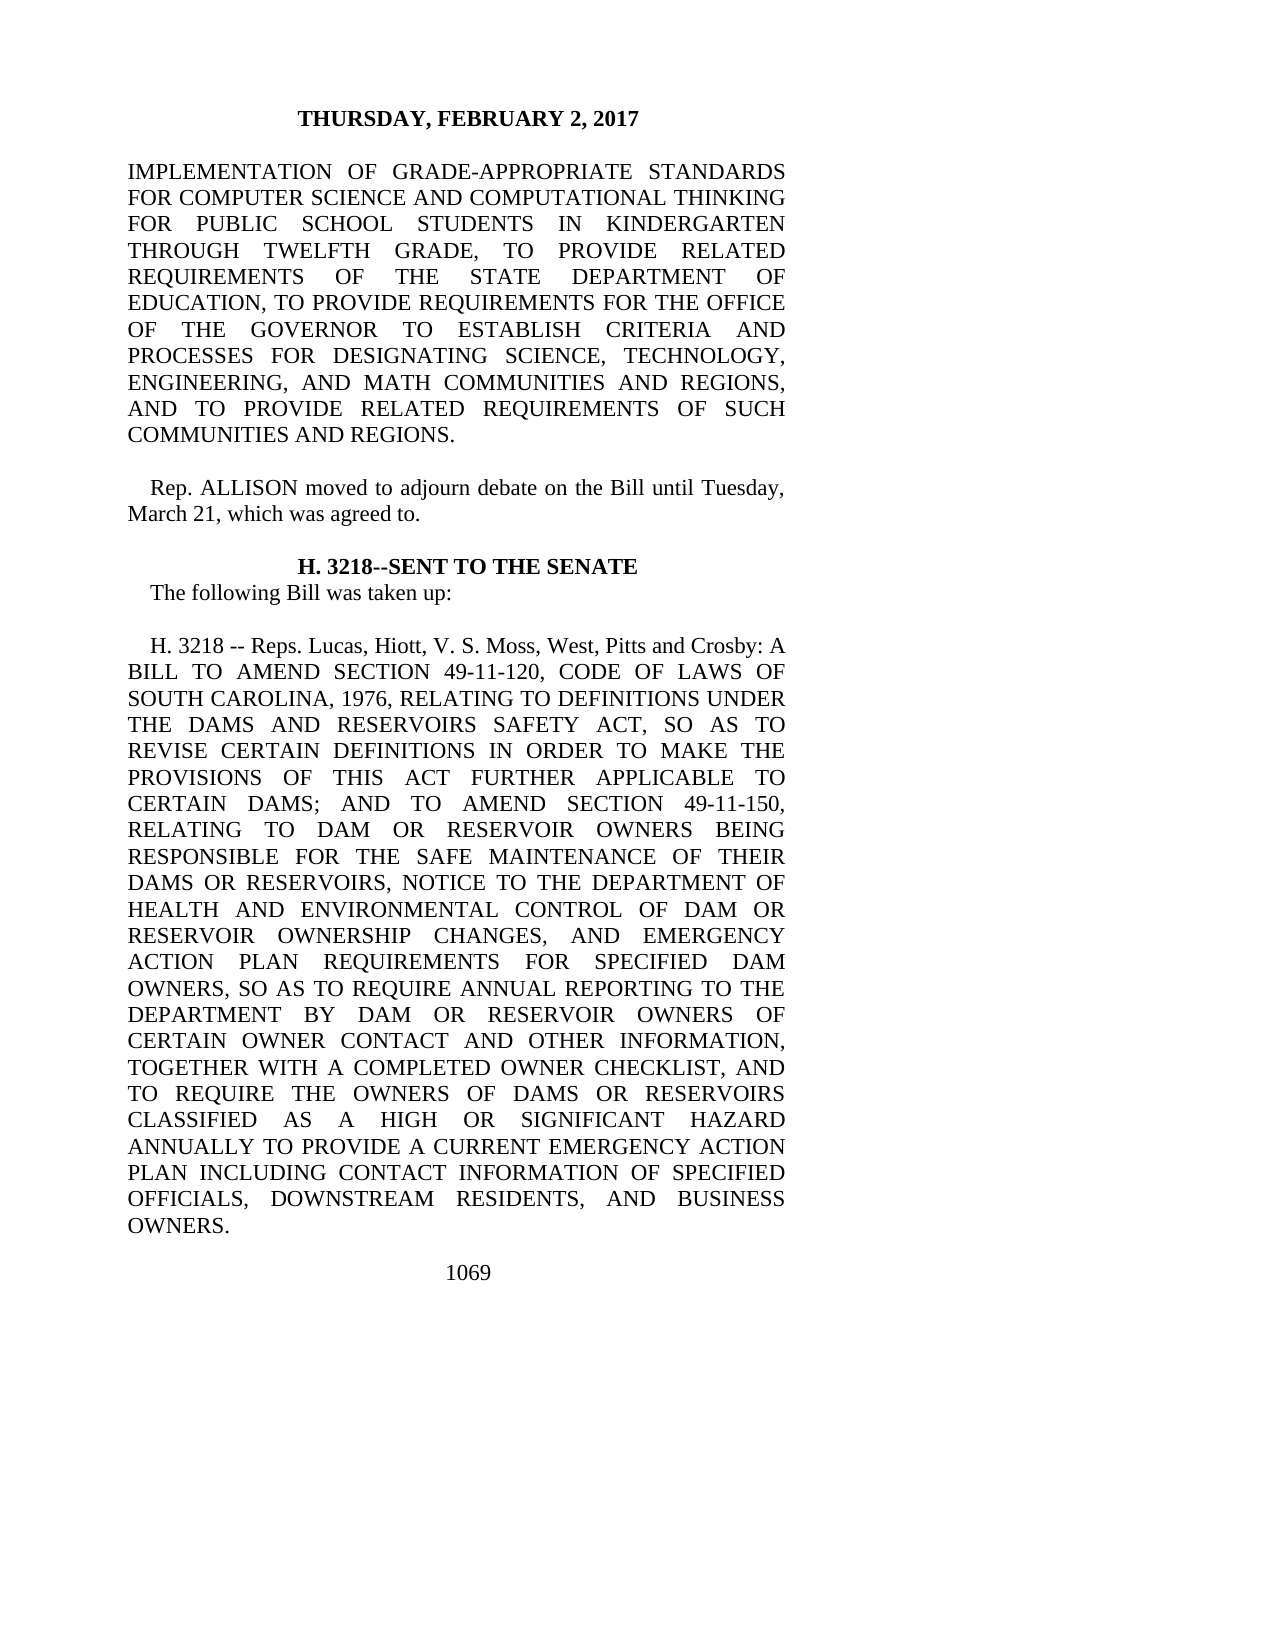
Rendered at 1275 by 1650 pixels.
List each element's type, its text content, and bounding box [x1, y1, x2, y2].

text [127, 158, 786, 448]
text H. 3218 -- Reps. Lucas, Hiott, V. S. Moss, West, Pitts and Crosby: A BILL TO AMEND SECTION 49-11-120, CODE OF LAWS OF SOUTH CAROLINA, 1976, RELATING TO DEFINITIONS UNDER THE DAMS AND RESERVOIRS SAFETY ACT, SO AS TO REVISE CERTAIN DEFINITIONS IN ORDER TO MAKE THE PROVISIONS OF THIS ACT FURTHER APPLICABLE TO CERTAIN DAMS; AND TO AMEND SECTION 49-11-150, RELATING TO DAM OR RESERVOIR OWNERS BEING RESPONSIBLE FOR THE SAFE MAINTENANCE OF THEIR DAMS OR RESERVOIRS, NOTICE TO THE DEPARTMENT OF HEALTH AND ENVIRONMENTAL CONTROL OF DAM OR RESERVOIR OWNERSHIP CHANGES, AND EMERGENCY ACTION PLAN REQUIREMENTS FOR SPECIFIED DAM OWNERS, SO AS TO REQUIRE ANNUAL REPORTING TO THE DEPARTMENT BY DAM OR RESERVOIR OWNERS OF CERTAIN OWNER CONTACT AND OTHER INFORMATION, TOGETHER WITH A COMPLETED OWNER CHECKLIST, AND TO REQUIRE THE OWNERS OF DAMS OR RESERVOIRS CLASSIFIED AS A HIGH OR SIGNIFICANT HAZARD ANNUALLY TO PROVIDE A CURRENT EMERGENCY ACTION PLAN INCLUDING CONTACT INFORMATION OF SPECIFIED OFFICIALS, DOWNSTREAM RESIDENTS, AND BUSINESS OWNERS. [127, 632, 786, 1238]
text H. 3218--SENT TO THE SENATE [127, 553, 786, 579]
text The following Bill was taken up: [127, 579, 786, 606]
text Rep. ALLISON moved to adjourn debate on the Bill until Tuesday, March 21, which was agreed to. [127, 474, 786, 527]
